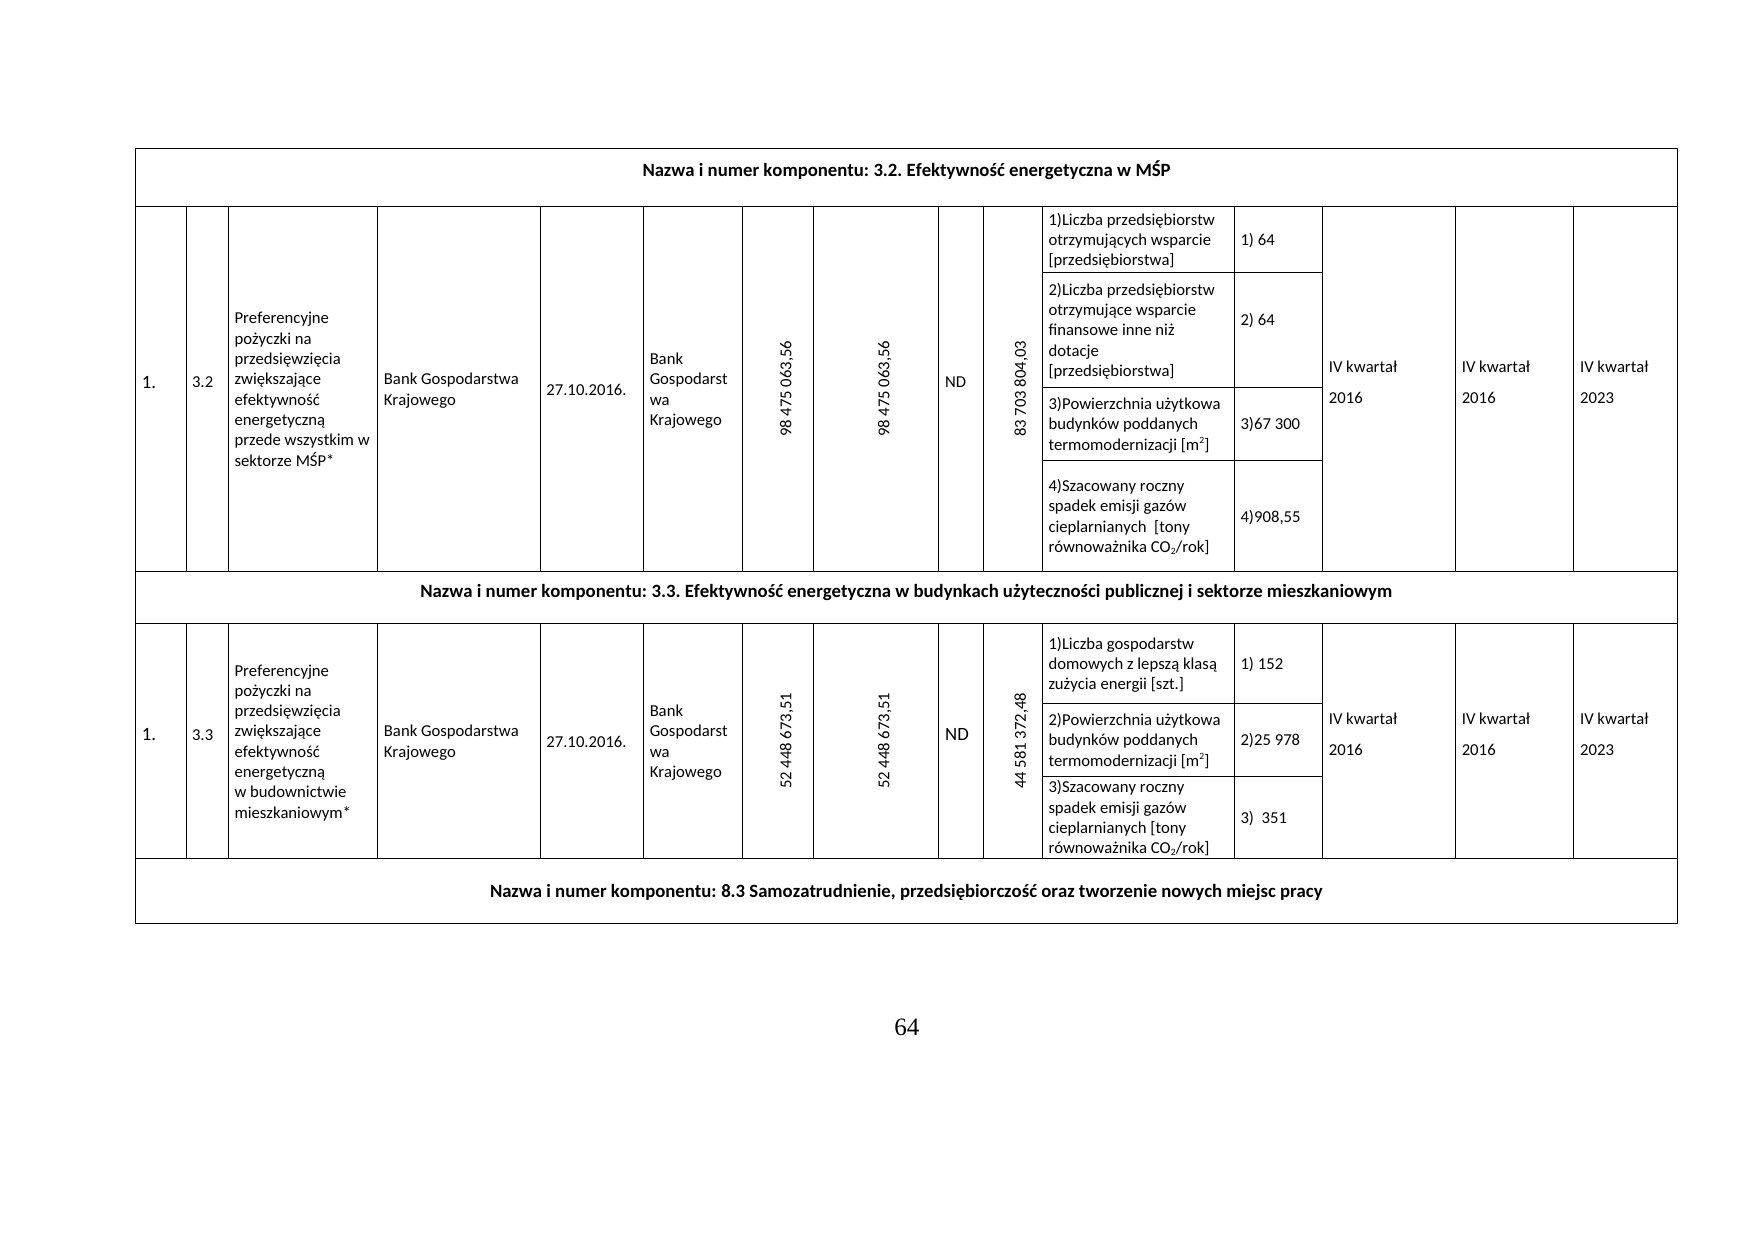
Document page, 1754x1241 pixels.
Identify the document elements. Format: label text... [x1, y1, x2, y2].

table_cell 2)25 978 [1235, 704, 1322, 776]
table_cell Nazwa i numer komponentu: 8.3 Samozatrudnienie, przedsiębiorczość oraz tworzenie nowych miejsc pracy [136, 859, 1677, 923]
table_cell 3)Szacowany roczny spadek emisji gazów cieplarnianych [tony równoważnika CO2/rok] [1043, 777, 1234, 858]
table_cell 2)Liczba przedsiębiorstw otrzymujące wsparcie finansowe inne niż dotacje [przedsiębiorstwa] [1043, 273, 1234, 387]
table_cell 27.10.2016. [541, 207, 643, 571]
table_cell 3)67 300 [1235, 388, 1322, 460]
table_cell 1)Liczba gospodarstw domowych z lepszą klasą zużycia energii [szt.] [1043, 624, 1234, 703]
table_cell Nazwa i numer komponentu: 3.2. Efektywność energetyczna w MŚP [136, 149, 1677, 206]
table_cell Bank Gospodarstwa Krajowego [378, 624, 540, 858]
table_cell Preferencyjne pożyczki na przedsięwzięcia zwiększające efektywność energetyczną przede wszystkim w sektorze MŚP* [229, 207, 377, 571]
table_cell IV kwartał 2023 [1574, 624, 1677, 858]
table_cell Bank Gospodarstwa Krajowego [378, 207, 540, 571]
table_cell ND [939, 624, 983, 858]
table_cell IV kwartał 2016 [1456, 207, 1573, 571]
table_cell 52 448 673,51 [743, 624, 813, 858]
table_cell IV kwartał 2016 [1323, 207, 1455, 571]
table_cell IV kwartał 2016 [1323, 624, 1455, 858]
table_cell 3.3 [187, 624, 228, 858]
table_cell 1) 152 [1235, 624, 1322, 703]
table_cell Bank Gospodarstwa Krajowego [644, 624, 742, 858]
table_cell 1) 64 [1235, 207, 1322, 272]
table_cell 3.2 [187, 207, 228, 571]
table_cell 44 581 372,48 [984, 624, 1042, 858]
table_cell 1)Liczba przedsiębiorstw otrzymujących wsparcie [przedsiębiorstwa] [1043, 207, 1234, 272]
table_cell IV kwartał 2023 [1574, 207, 1677, 571]
table_cell Bank Gospodarstwa Krajowego [644, 207, 742, 571]
table_cell 2)Powierzchnia użytkowa budynków poddanych termomodernizacji [m2] [1043, 704, 1234, 776]
table_cell ND [939, 207, 983, 571]
table_cell 83 703 804,03 [984, 207, 1042, 571]
table_cell Preferencyjne pożyczki na przedsięwzięcia zwiększające efektywność energetyczną w budownictwie mieszkaniowym* [229, 624, 377, 858]
table_cell 98 475 063,56 [814, 207, 938, 571]
table_cell 4)908,55 [1235, 461, 1322, 571]
table_cell IV kwartał 2016 [1456, 624, 1573, 858]
table_cell 1. [136, 207, 186, 571]
table_cell 3)Powierzchnia użytkowa budynków poddanych termomodernizacji [m2] [1043, 388, 1234, 460]
table_cell 98 475 063,56 [743, 207, 813, 571]
table_cell 4)Szacowany roczny spadek emisji gazów cieplarnianych [tony równoważnika CO2/rok] [1043, 461, 1234, 571]
table_cell 27.10.2016. [541, 624, 643, 858]
table_cell 1. [136, 624, 186, 858]
table_cell 3) 351 [1235, 777, 1322, 858]
table_cell Nazwa i numer komponentu: 3.3. Efektywność energetyczna w budynkach użyteczności publicznej i sektorze mieszkaniowym [136, 572, 1677, 623]
table_cell 52 448 673,51 [814, 624, 938, 858]
table_cell 2) 64 [1235, 273, 1322, 387]
